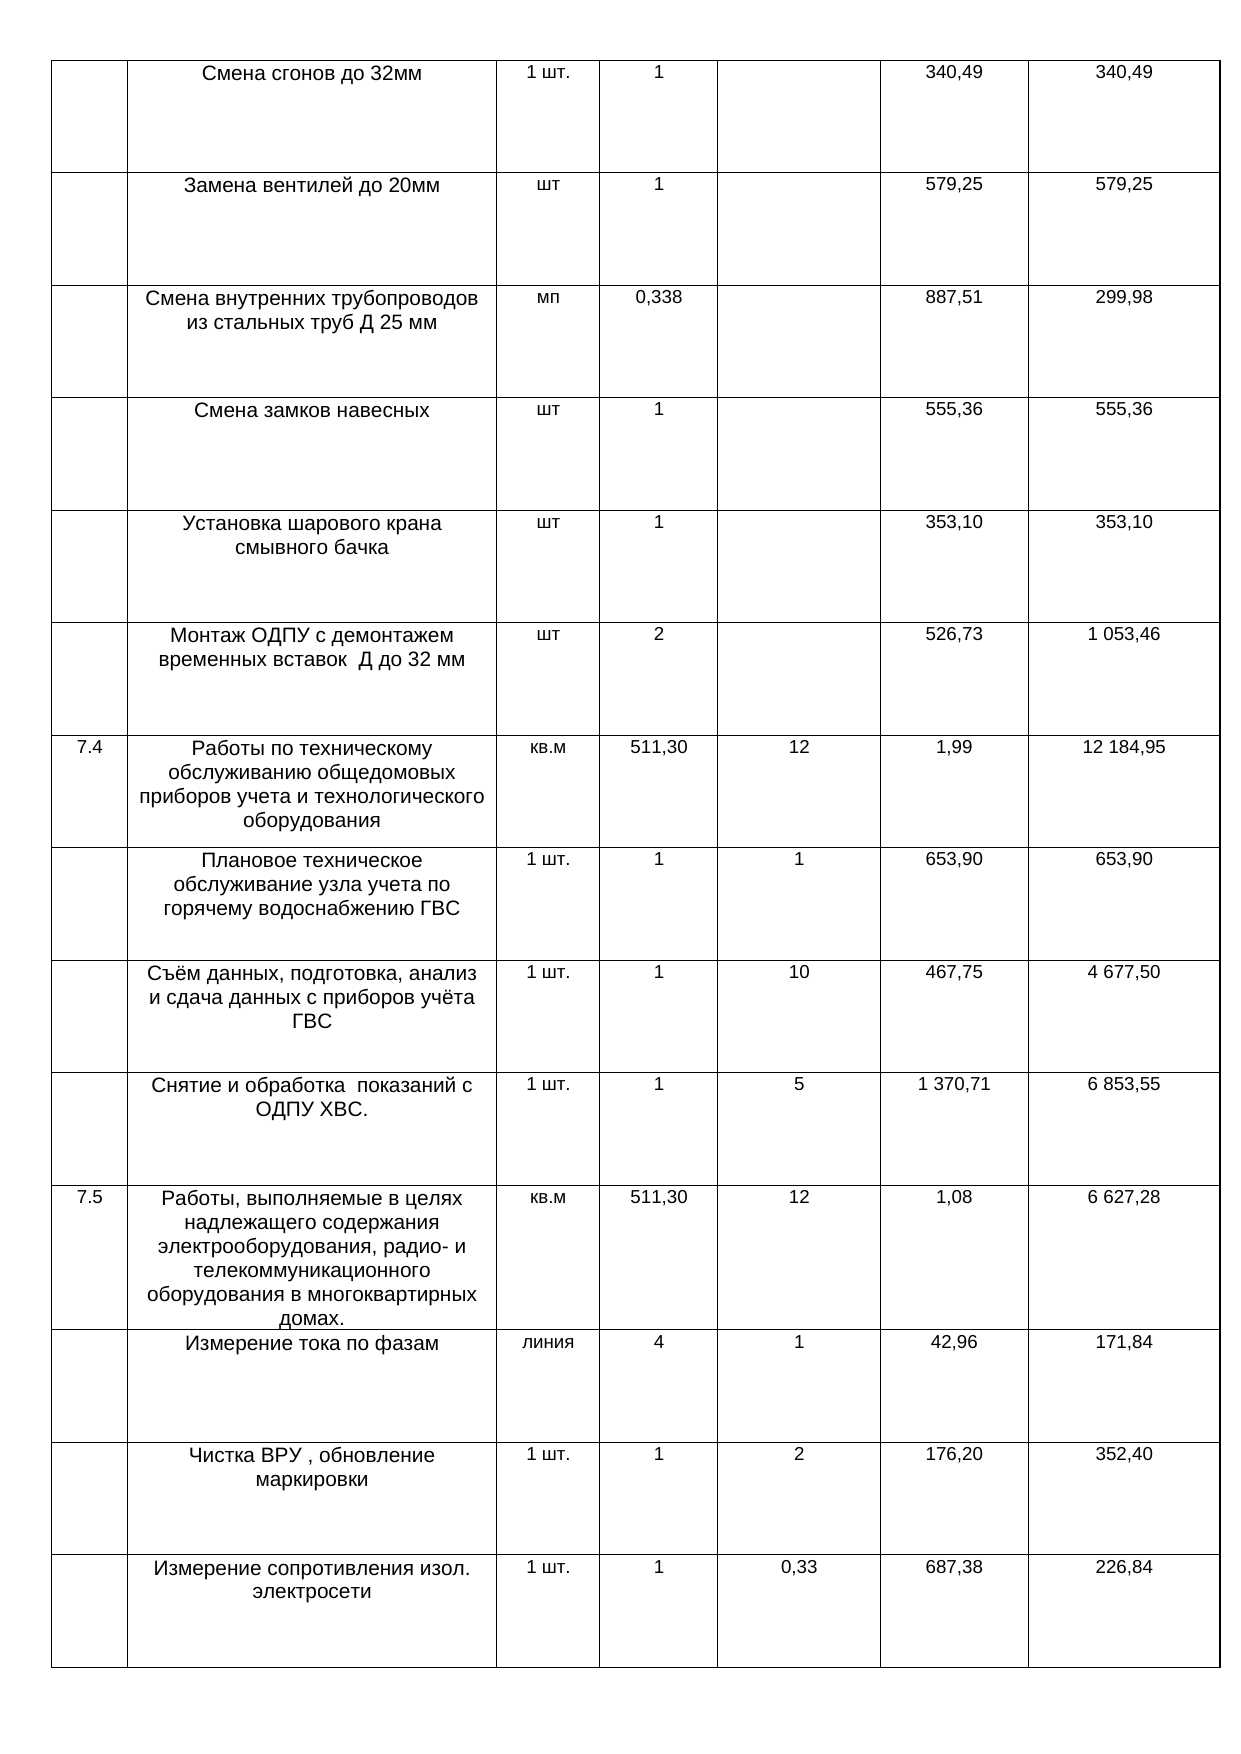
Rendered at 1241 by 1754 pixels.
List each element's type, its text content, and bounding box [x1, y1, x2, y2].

table_cell 1 053,46 [1029, 623, 1219, 734]
table_cell Смена внутренних трубопроводов из стальных труб Д 25 мм [128, 286, 496, 397]
table_cell мп [497, 286, 599, 397]
table_cell 555,36 [1029, 398, 1219, 509]
table_cell 2 [718, 1443, 880, 1554]
table_cell 653,90 [881, 848, 1028, 959]
table_cell 12 [718, 736, 880, 847]
table_cell [718, 623, 880, 734]
table_cell [52, 1073, 127, 1184]
table_cell 340,49 [1029, 61, 1219, 172]
table_cell 0,338 [600, 286, 717, 397]
table_cell Смена замков навесных [128, 398, 496, 509]
table_cell 1,99 [881, 736, 1028, 847]
table_cell [718, 61, 880, 172]
table_cell шт [497, 173, 599, 284]
table_cell [52, 173, 127, 284]
table_cell 5 [718, 1073, 880, 1184]
table_cell Работы, выполняемые в целях надлежащего содержания электрооборудования, радио- и телекоммуникационного оборудования в многоквартирных домах. [128, 1186, 496, 1329]
table_cell 1 370,71 [881, 1073, 1028, 1184]
table_cell 176,20 [881, 1443, 1028, 1554]
table_cell кв.м [497, 1186, 599, 1329]
table_cell 526,73 [881, 623, 1028, 734]
table_cell [52, 61, 127, 172]
table_cell 2 [600, 623, 717, 734]
table_cell Замена вентилей до 20мм [128, 173, 496, 284]
table_cell 171,84 [1029, 1330, 1219, 1442]
table_cell 352,40 [1029, 1443, 1219, 1554]
table_cell 1 шт. [497, 61, 599, 172]
table_cell [718, 173, 880, 284]
table_cell [718, 511, 880, 622]
table_cell Установка шарового крана смывного бачка [128, 511, 496, 622]
table_cell 1 шт. [497, 1443, 599, 1554]
table_cell 653,90 [1029, 848, 1219, 959]
table_cell 1 [600, 1073, 717, 1184]
table_cell шт [497, 511, 599, 622]
table_cell 1,08 [881, 1186, 1028, 1329]
table_cell 467,75 [881, 961, 1028, 1072]
table_cell Смена сгонов до 32мм [128, 61, 496, 172]
table_cell 579,25 [881, 173, 1028, 284]
table_cell 12 184,95 [1029, 736, 1219, 847]
table_cell 226,84 [1029, 1555, 1219, 1667]
table_cell 0,33 [718, 1555, 880, 1667]
table_cell 1 [600, 848, 717, 959]
table_cell Измерение тока по фазам [128, 1330, 496, 1442]
table_cell шт [497, 398, 599, 509]
table_cell 340,49 [881, 61, 1028, 172]
table_cell 353,10 [881, 511, 1028, 622]
table_cell 511,30 [600, 736, 717, 847]
table_cell Чистка ВРУ , обновление маркировки [128, 1443, 496, 1554]
table_cell [52, 623, 127, 734]
table_cell 1 [600, 173, 717, 284]
table_cell 6 627,28 [1029, 1186, 1219, 1329]
table_cell [52, 848, 127, 959]
table_cell [52, 286, 127, 397]
table_cell [718, 286, 880, 397]
table_cell 42,96 [881, 1330, 1028, 1442]
table_cell 1 шт. [497, 961, 599, 1072]
table_cell 511,30 [600, 1186, 717, 1329]
table_cell 687,38 [881, 1555, 1028, 1667]
table_cell 299,98 [1029, 286, 1219, 397]
table_cell 4 677,50 [1029, 961, 1219, 1072]
table_cell шт [497, 623, 599, 734]
table_cell Снятие и обработка показаний с ОДПУ ХВС. [128, 1073, 496, 1184]
table_cell 887,51 [881, 286, 1028, 397]
table_cell 1 [718, 1330, 880, 1442]
table_cell 1 шт. [497, 848, 599, 959]
table_cell 1 [600, 1555, 717, 1667]
table_cell Работы по техническому обслуживанию общедомовых приборов учета и технологического оборудования [128, 736, 496, 847]
table_cell 6 853,55 [1029, 1073, 1219, 1184]
table_cell 1 шт. [497, 1555, 599, 1667]
table_cell 1 [600, 1443, 717, 1554]
table_cell кв.м [497, 736, 599, 847]
table_cell 7.4 [52, 736, 127, 847]
table_cell Плановое техническое обслуживание узла учета по горячему водоснабжению ГВС [128, 848, 496, 959]
table_cell 555,36 [881, 398, 1028, 509]
table_cell [52, 511, 127, 622]
table_cell 1 [718, 848, 880, 959]
table_cell 579,25 [1029, 173, 1219, 284]
table_cell 1 [600, 511, 717, 622]
table_cell 1 шт. [497, 1073, 599, 1184]
table_cell Измерение сопротивления изол. электросети [128, 1555, 496, 1667]
table_cell [52, 1555, 127, 1667]
table_cell [52, 398, 127, 509]
table_cell 12 [718, 1186, 880, 1329]
table_cell линия [497, 1330, 599, 1442]
table_cell 353,10 [1029, 511, 1219, 622]
table_cell [52, 1330, 127, 1442]
table_cell 7.5 [52, 1186, 127, 1329]
table_cell [52, 1443, 127, 1554]
table_cell 1 [600, 398, 717, 509]
table_cell [718, 398, 880, 509]
table_cell 1 [600, 961, 717, 1072]
table_cell Съём данных, подготовка, анализ и сдача данных с приборов учёта ГВС [128, 961, 496, 1072]
table_cell 4 [600, 1330, 717, 1442]
table_cell Монтаж ОДПУ с демонтажем временных вставок Д до 32 мм [128, 623, 496, 734]
table_cell 10 [718, 961, 880, 1072]
table_cell [52, 961, 127, 1072]
table_cell 1 [600, 61, 717, 172]
